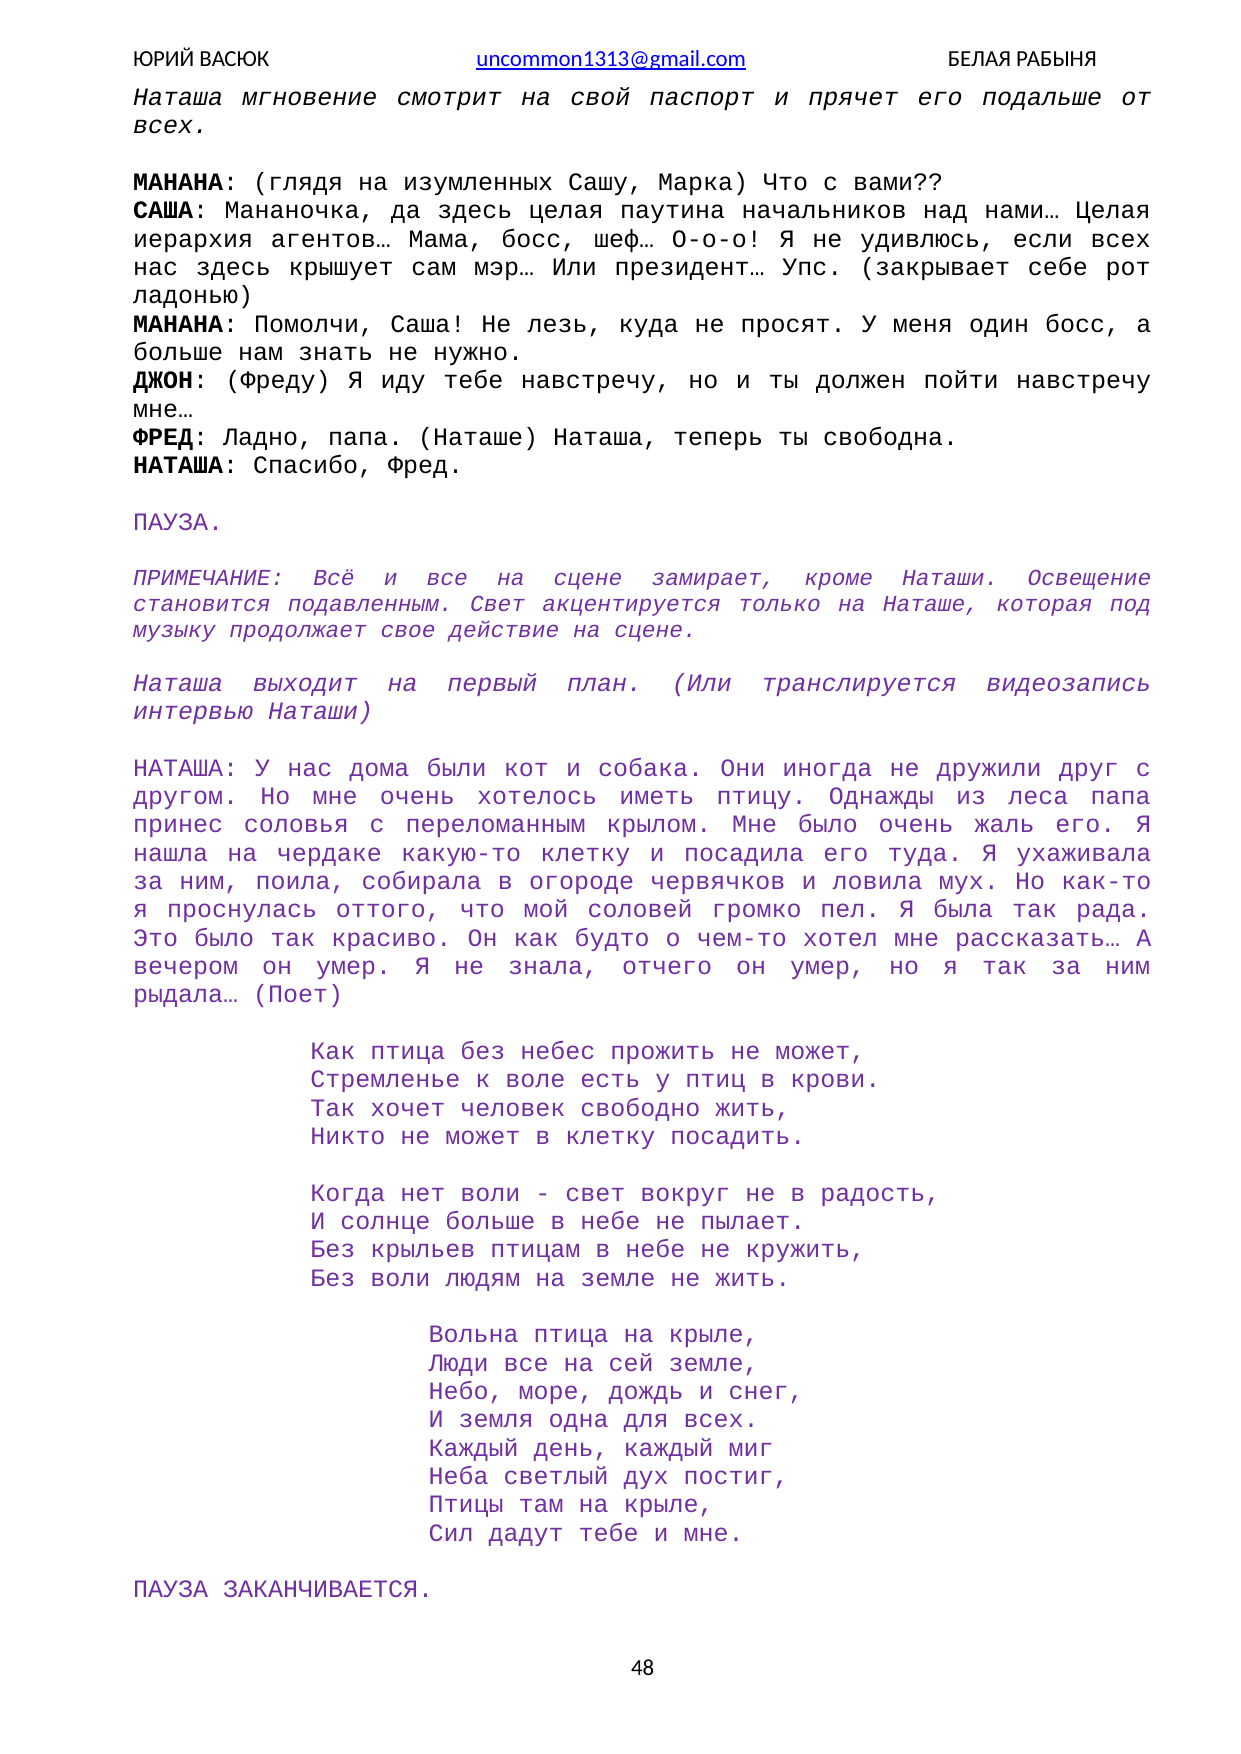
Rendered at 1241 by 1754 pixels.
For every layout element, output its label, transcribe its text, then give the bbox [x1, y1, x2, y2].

text Стремленье к воле есть у птиц в крови. [310, 1067, 1152, 1095]
text НАТАША: Спасибо, Фред. [133, 453, 1152, 481]
text Наташа мгновение смотрит на свой паспорт и прячет его подальше от всех. [133, 85, 1152, 141]
text ФРЕД: Ладно, папа. (Наташе) Наташа, теперь ты свободна. [133, 425, 1152, 453]
text ДЖОН: (Фреду) Я иду тебе навстречу, но и ты должен пойти навстречу мне… [133, 368, 1152, 425]
text Птицы там на крыле, [428, 1492, 1152, 1520]
text ПАУЗА. [133, 510, 1152, 538]
text САША: Мананочка, да здесь целая паутина начальников над нами… Целая иерархия агентов… Мама, босс, шеф… О-о-о! Я не удивлюсь, если всех нас здесь крышует сам мэр… Или президент… Упс. (закрывает себе рот ладонью) [133, 198, 1152, 311]
text Неба светлый дух постиг, [428, 1463, 1152, 1492]
text Люди все на сей земле, [428, 1350, 1152, 1378]
text МАНАНА: (глядя на изумленных Сашу, Марка) Что с вами?? [133, 170, 1152, 198]
text МАНАНА: Помолчи, Саша! Не лезь, куда не просят. У меня один босс, а больше нам знать не нужно. [133, 311, 1152, 368]
text Каждый день, каждый миг [428, 1435, 1152, 1463]
text Когда нет воли - свет вокруг не в радость, [310, 1180, 1152, 1208]
text ПРИМЕЧАНИЕ: Всё и все на сцене замирает, кроме Наташи. Освещение становится подавленным. Свет акцентируется только на Наташе, которая под музыку продолжает свое действие на сцене. [133, 566, 1152, 644]
text Так хочет человек свободно жить, [310, 1095, 1152, 1123]
text Без крыльев птицам в небе не кружить, [310, 1237, 1152, 1265]
text Наташа выходит на первый план. (Или транслируется видеозапись интервью Наташи) [133, 670, 1152, 727]
text Вольна птица на крыле, [428, 1322, 1152, 1350]
text И солнце больше в небе не пылает. [310, 1208, 1152, 1237]
text И земля одна для всех. [428, 1407, 1152, 1435]
text ПАУЗА ЗАКАНЧИВАЕТСЯ. [133, 1577, 1152, 1605]
text Как птица без небес прожить не может, [310, 1038, 1152, 1067]
text Небо, море, дождь и снег, [428, 1378, 1152, 1407]
text Сил дадут тебе и мне. [428, 1520, 1152, 1548]
text Без воли людям на земле не жить. [310, 1265, 1152, 1293]
text НАТАША: У нас дома были кот и собака. Они иногда не дружили друг с другом. Но мне очень хотелось иметь птицу. Однажды из леса папа принес соловья с переломанным крылом. Мне было очень жаль его. Я нашла на чердаке какую-то клетку и посадила его туда. Я ухаживала за ним, поила, собирала в огороде червячков и ловила мух. Но как-то я проснулась оттого, что мой соловей громко пел. Я была так рада. Это было так красиво. Он как будто о чем-то хотел мне рассказать… А вечером он умер. Я не знала, отчего он умер, но я так за ним рыдала… (Поет) [133, 755, 1152, 1010]
text Никто не может в клетку посадить. [310, 1123, 1152, 1152]
